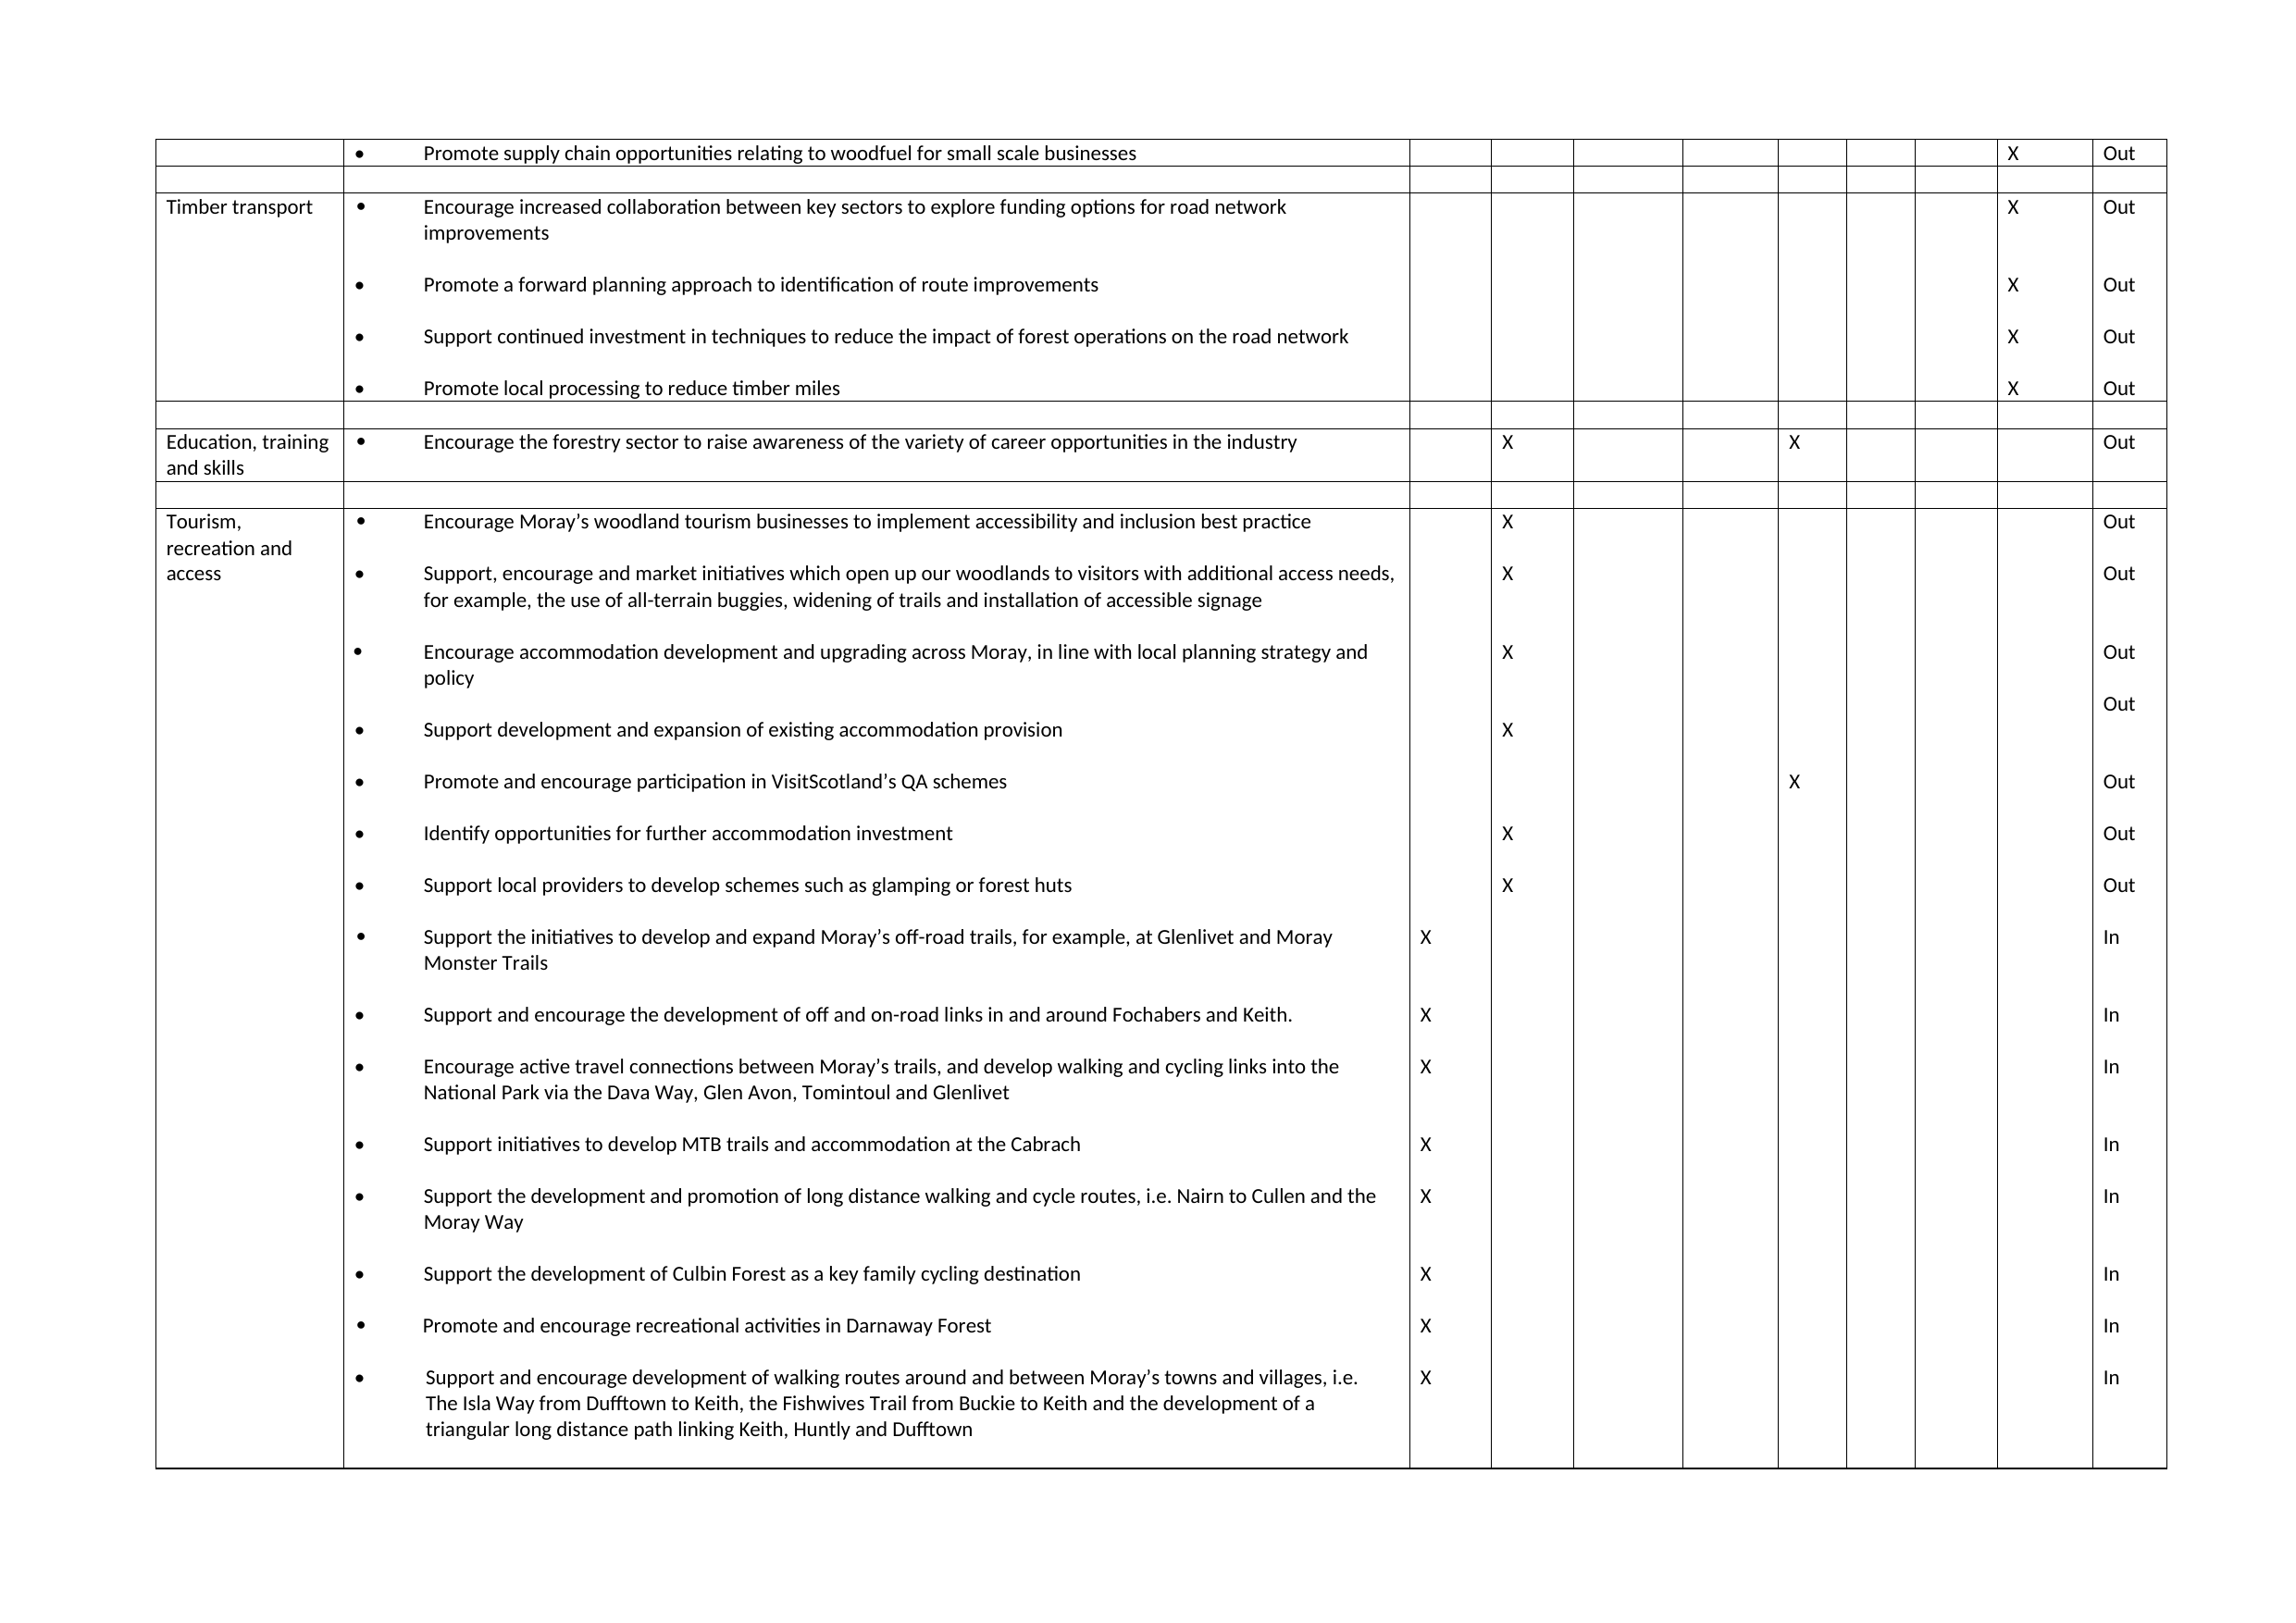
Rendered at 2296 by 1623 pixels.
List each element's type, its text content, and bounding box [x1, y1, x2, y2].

table_cell X X [1779, 509, 1846, 1468]
table_cell [1492, 140, 1573, 166]
table_cell [1492, 482, 1573, 507]
table_cell [1916, 402, 1997, 427]
table_cell [1574, 193, 1682, 401]
table_cell [1847, 193, 1915, 401]
table_cell [156, 167, 343, 192]
table_cell Out Out Out Out [2093, 193, 2166, 401]
table_cell [1492, 402, 1573, 427]
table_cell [2093, 509, 2166, 1468]
table_cell [1492, 167, 1573, 192]
table_cell [1410, 482, 1491, 507]
table_cell X X X X X X [1998, 140, 2092, 166]
table_cell [344, 482, 1409, 507]
table_cell [1916, 509, 1997, 1468]
table_cell X X X X [1998, 193, 2092, 401]
table_cell [1998, 167, 2092, 192]
table_cell [1847, 167, 1915, 192]
table_cell [1410, 193, 1491, 401]
table_cell [1683, 482, 1778, 507]
table_cell [156, 402, 343, 427]
table_cell X X X X X X [1492, 509, 1573, 1468]
table_cell [1998, 482, 2092, 507]
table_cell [156, 509, 343, 1468]
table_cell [344, 509, 1409, 1468]
table_cell X [1492, 429, 1573, 480]
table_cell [344, 140, 1409, 166]
table_cell [1574, 429, 1682, 480]
table_cell [1916, 167, 1997, 192]
table_cell [1847, 140, 1915, 166]
table_cell [1492, 193, 1573, 401]
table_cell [2093, 140, 2166, 166]
table_cell [1847, 509, 1915, 1468]
table_cell Out [2093, 429, 2166, 480]
table_cell [1574, 482, 1682, 507]
table_cell [1779, 140, 1846, 166]
table_cell [1779, 402, 1846, 427]
table_cell [1916, 429, 1997, 480]
table_cell [1410, 140, 1491, 166]
table_cell [1916, 193, 1997, 401]
table_cell X [1779, 429, 1846, 480]
table_cell [2093, 482, 2166, 507]
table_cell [156, 140, 343, 166]
table_cell [1847, 429, 1915, 480]
table_cell [1574, 167, 1682, 192]
table_cell [1779, 193, 1846, 401]
table_cell [1574, 509, 1682, 1468]
table_cell [1779, 167, 1846, 192]
table_cell [1683, 193, 1778, 401]
table_cell Timber transport [156, 193, 343, 401]
table_cell [1683, 429, 1778, 480]
table_cell [1410, 402, 1491, 427]
table_cell [1683, 402, 1778, 427]
table_cell [1683, 509, 1778, 1468]
table_cell [156, 482, 343, 507]
table_cell [1410, 429, 1491, 480]
table_cell [1574, 402, 1682, 427]
table_cell [1916, 140, 1997, 166]
table_cell [344, 402, 1409, 427]
table_cell [344, 167, 1409, 192]
table_cell [2093, 402, 2166, 427]
table_cell [1998, 402, 2092, 427]
table_cell [1683, 140, 1778, 166]
table_cell [1916, 482, 1997, 507]
table_cell Encourage the forestry sector to raise awareness of the variety of career opportunities in the industry [344, 429, 1409, 480]
table_cell Education, training and skills [156, 429, 343, 480]
table_cell Encourage increased collaboration between key sectors to explore funding options for road network improvements • Promote a forward planning approach to identification of route improvements • Support continued investment in techniques to reduce the impact of forest operations on the road network • Promote local processing to reduce timber miles [344, 193, 1409, 401]
table_cell X X X X X X X X [1410, 509, 1491, 1468]
table_cell [1574, 140, 1682, 166]
table_cell [1779, 482, 1846, 507]
table_cell [1847, 402, 1915, 427]
table_cell [1410, 167, 1491, 192]
table_cell [1998, 509, 2092, 1468]
table_cell [1998, 429, 2092, 480]
table_cell [2093, 167, 2166, 192]
table_cell [1683, 167, 1778, 192]
table_cell [1847, 482, 1915, 507]
